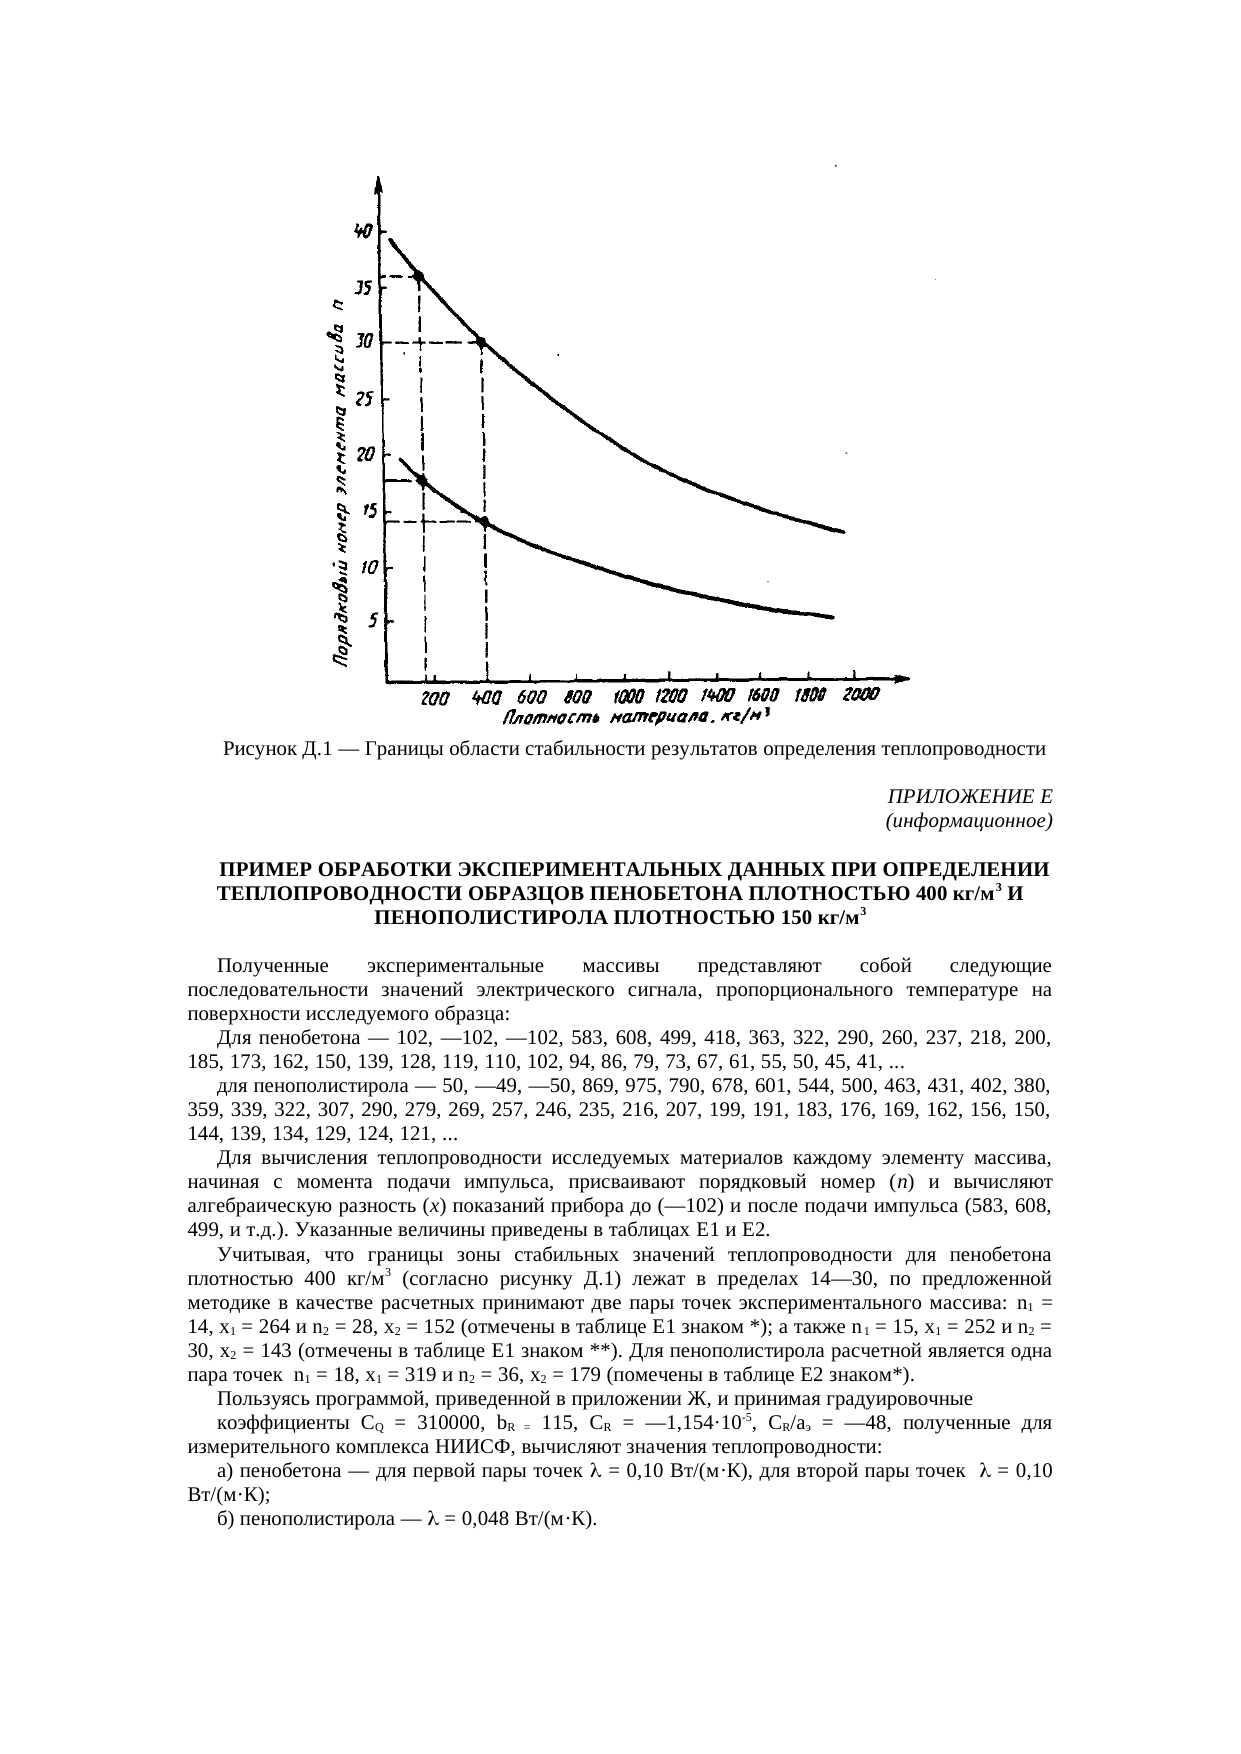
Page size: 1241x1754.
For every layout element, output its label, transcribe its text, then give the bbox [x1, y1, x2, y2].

picture [216, 149, 991, 736]
text Для пенобетона — 102, —102, —102, 583, 608, 499, 418, 363, 322, 290, 260, 237, 218, 200, 185, 173, 162, 150, 139, 128, 119, 110, 102, 94, 86, 79, 73, 67, 61, 55, 50, 45, 41, ... [187, 1025, 1053, 1073]
text для пенополистирола — 50, —49, —50, 869, 975, 790, 678, 601, 544, 500, 463, 431, 402, 380, 359, 339, 322, 307, 290, 279, 269, 257, 246, 235, 216, 207, 199, 191, 183, 176, 169, 162, 156, 150, 144, 139, 134, 129, 124, 121, ... [187, 1073, 1053, 1145]
text а) пенобетона — для первой пары точек = 0,10 Вт/(мК), для второй пары точек = 0,10 Вт/(мК); [187, 1458, 1053, 1506]
text Пользуясь программой, приведенной в приложении Ж, и принимая градуировочные [187, 1386, 1053, 1410]
text ПРИЛОЖЕНИЕ Е [187, 784, 1053, 808]
text (информационное) [187, 808, 1053, 832]
text Рисунок Д.1 — Границы области стабильности результатов определения теплопроводности [187, 736, 1053, 760]
text коэффициенты СQ = 310000, bR = 115, CR = —1,15410-5, СR/аэ = —48, полученные для измерительного комплекса НИИСФ, вычисляют значения теплопроводности: [187, 1410, 1053, 1458]
text б) пенополистирола — = 0,048 Вт/(мК). [187, 1506, 1053, 1530]
text Для вычисления теплопроводности исследуемых материалов каждому элементу массива, начиная с момента подачи импульса, присваивают порядковый номер (n) и вычисляют алгебраическую разность (х) показаний прибора до (—102) и после подачи импульса (583, 608, 499, и т.д.). Указанные величины приведены в таблицах Е1 и Е2. [187, 1145, 1053, 1241]
text Полученные экспериментальные массивы представляют собой следующие последовательности значений электрического сигнала, пропорционального температуре на поверхности исследуемого образца: [187, 953, 1053, 1025]
text ПРИМЕР ОБРАБОТКИ ЭКСПЕРИМЕНТАЛЬНЫХ ДАННЫХ ПРИ ОПРЕДЕЛЕНИИ ТЕПЛОПРОВОДНОСТИ ОБРАЗЦОВ ПЕНОБЕТОНА ПЛОТНОСТЬЮ 400 кг/м3 И ПЕНОПОЛИСТИРОЛА ПЛОТНОСТЬЮ 150 кг/м3 [187, 856, 1053, 928]
text Учитывая, что границы зоны стабильных значений теплопроводности для пенобетона плотностью 400 кг/м3 (согласно рисунку Д.1) лежат в пределах 14—30, по предложенной методике в качестве расчетных принимают две пары точек экспериментального массива: n1 = 14, x1 = 264 и n2 = 28, x2 = 152 (отмечены в таблице Е1 знаком *); а также n1 = 15, х1 = 252 и n2 = 30, x2 = 143 (отмечены в таблице E1 знаком **). Для пенополистирола расчетной является одна пара точек n1 = 18, x1 = 319 и n2 = 36, х2 = 179 (помечены в таблице Е2 знаком*). [187, 1241, 1053, 1386]
